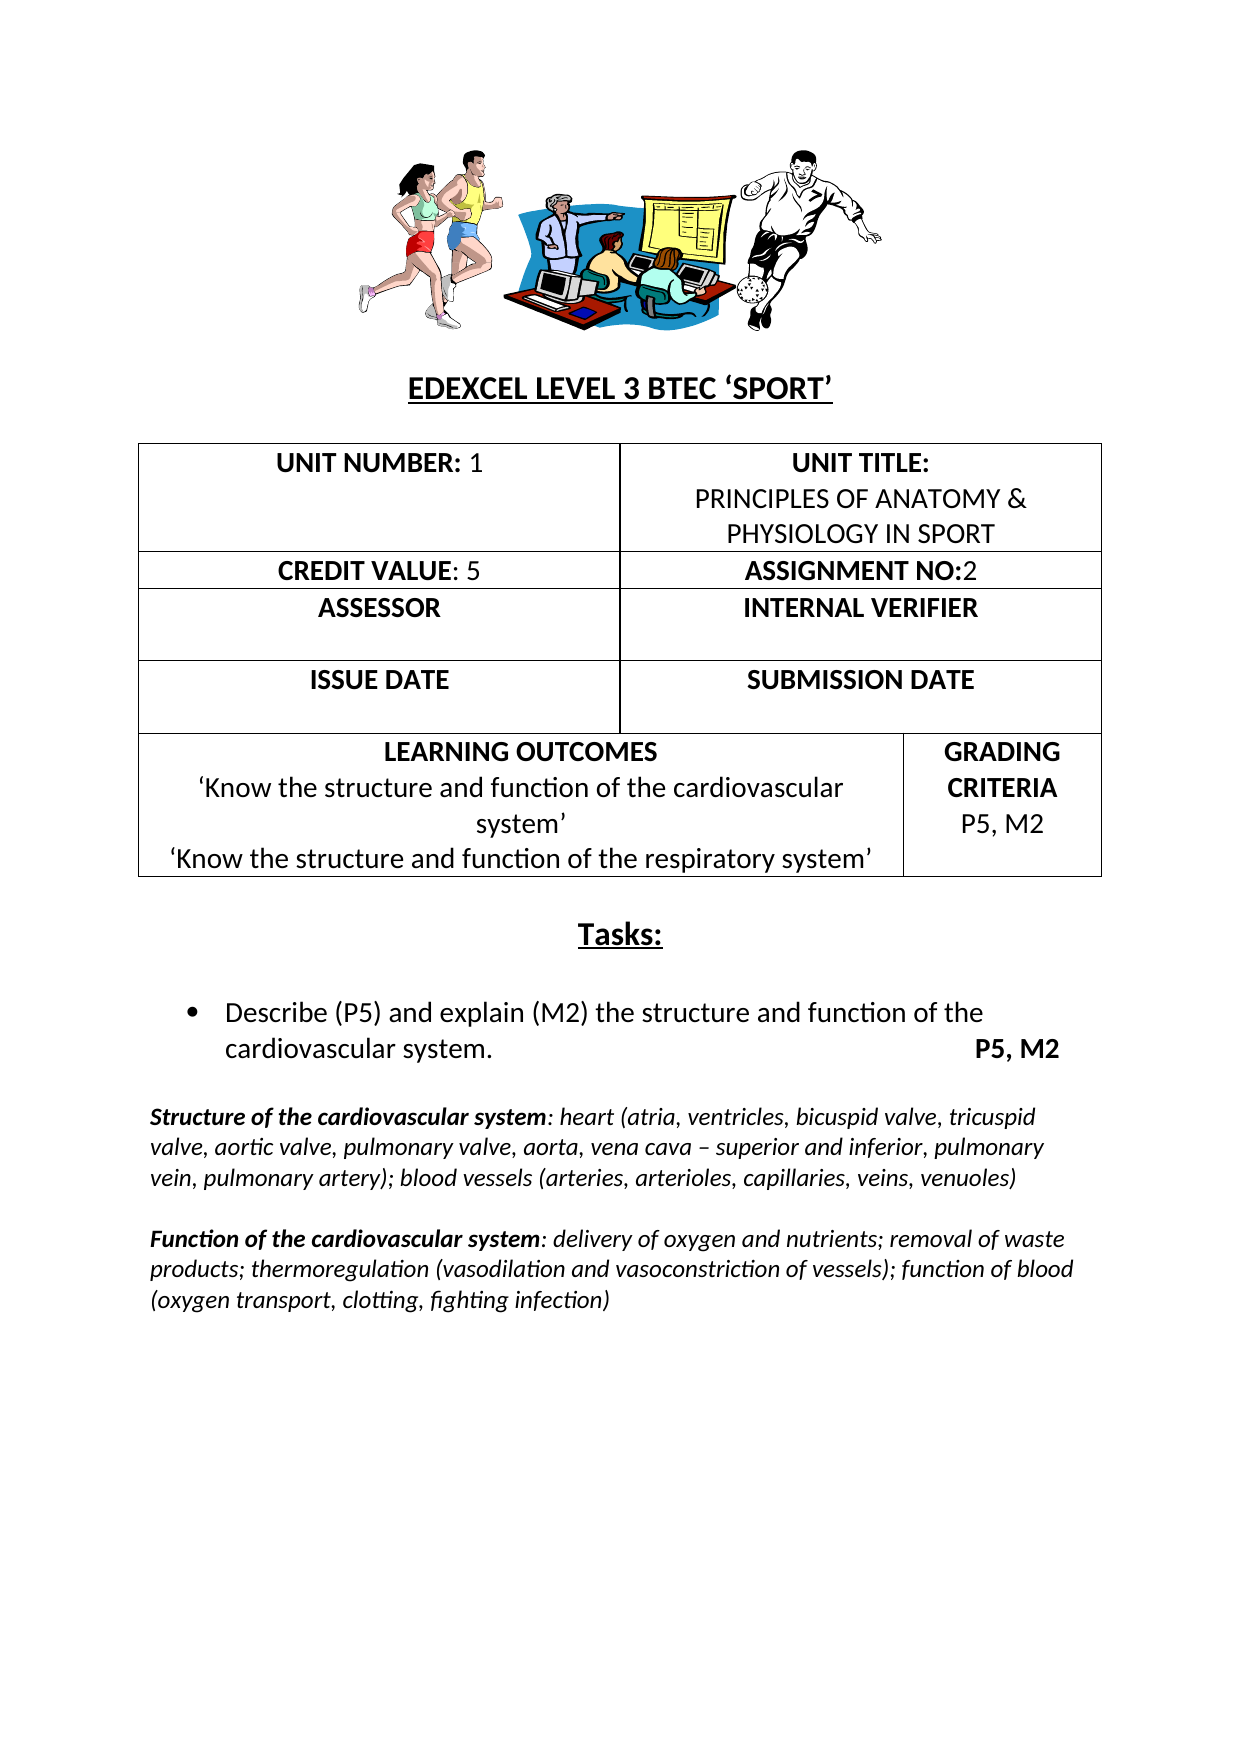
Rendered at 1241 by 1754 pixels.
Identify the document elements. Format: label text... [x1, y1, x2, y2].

text Structure of the cardiovascular system: heart (atria, ventricles, bicuspid valve, tricuspid valve, aortic valve, pulmonary valve, aorta, vena cava – superior and inferior, pulmonary vein, pulmonary artery); blood vessels (arteries, arterioles, capillaries, veins, venuoles) [150, 1101, 1090, 1192]
text EDEXCEL LEVEL 3 BTEC ‘SPORT’ [150, 367, 1090, 408]
table_cell SUBMISSION DATE [621, 661, 1101, 732]
table_cell LEARNING OUTCOMES ‘Know the structure and function of the cardiovascular system’ ‘Know the structure and function of the respiratory system’ [139, 734, 903, 876]
table_cell INTERNAL VERIFIER [621, 589, 1101, 660]
text Function of the cardiovascular system: delivery of oxygen and nutrients; removal of waste products; thermoregulation (vasodilation and vasoconstriction of vessels); function of blood (oxygen transport, clotting, fighting infection) [150, 1223, 1090, 1314]
list Describe (P5) and explain (M2) the structure and function of the cardiovascular system. P5, M2 [187, 994, 1090, 1065]
table_cell ASSIGNMENT NO:2 [621, 552, 1101, 588]
text Tasks: [150, 913, 1090, 953]
table_cell CREDIT VALUE: 5 [139, 552, 619, 588]
table_cell GRADING CRITERIA P5, M2 [904, 734, 1101, 876]
table_cell ASSESSOR [139, 589, 619, 660]
table_header UNIT NUMBER: 1 [139, 444, 619, 551]
table_cell ISSUE DATE [139, 661, 619, 732]
table_header UNIT TITLE: PRINCIPLES OF ANATOMY & PHYSIOLOGY IN SPORT [621, 444, 1101, 551]
